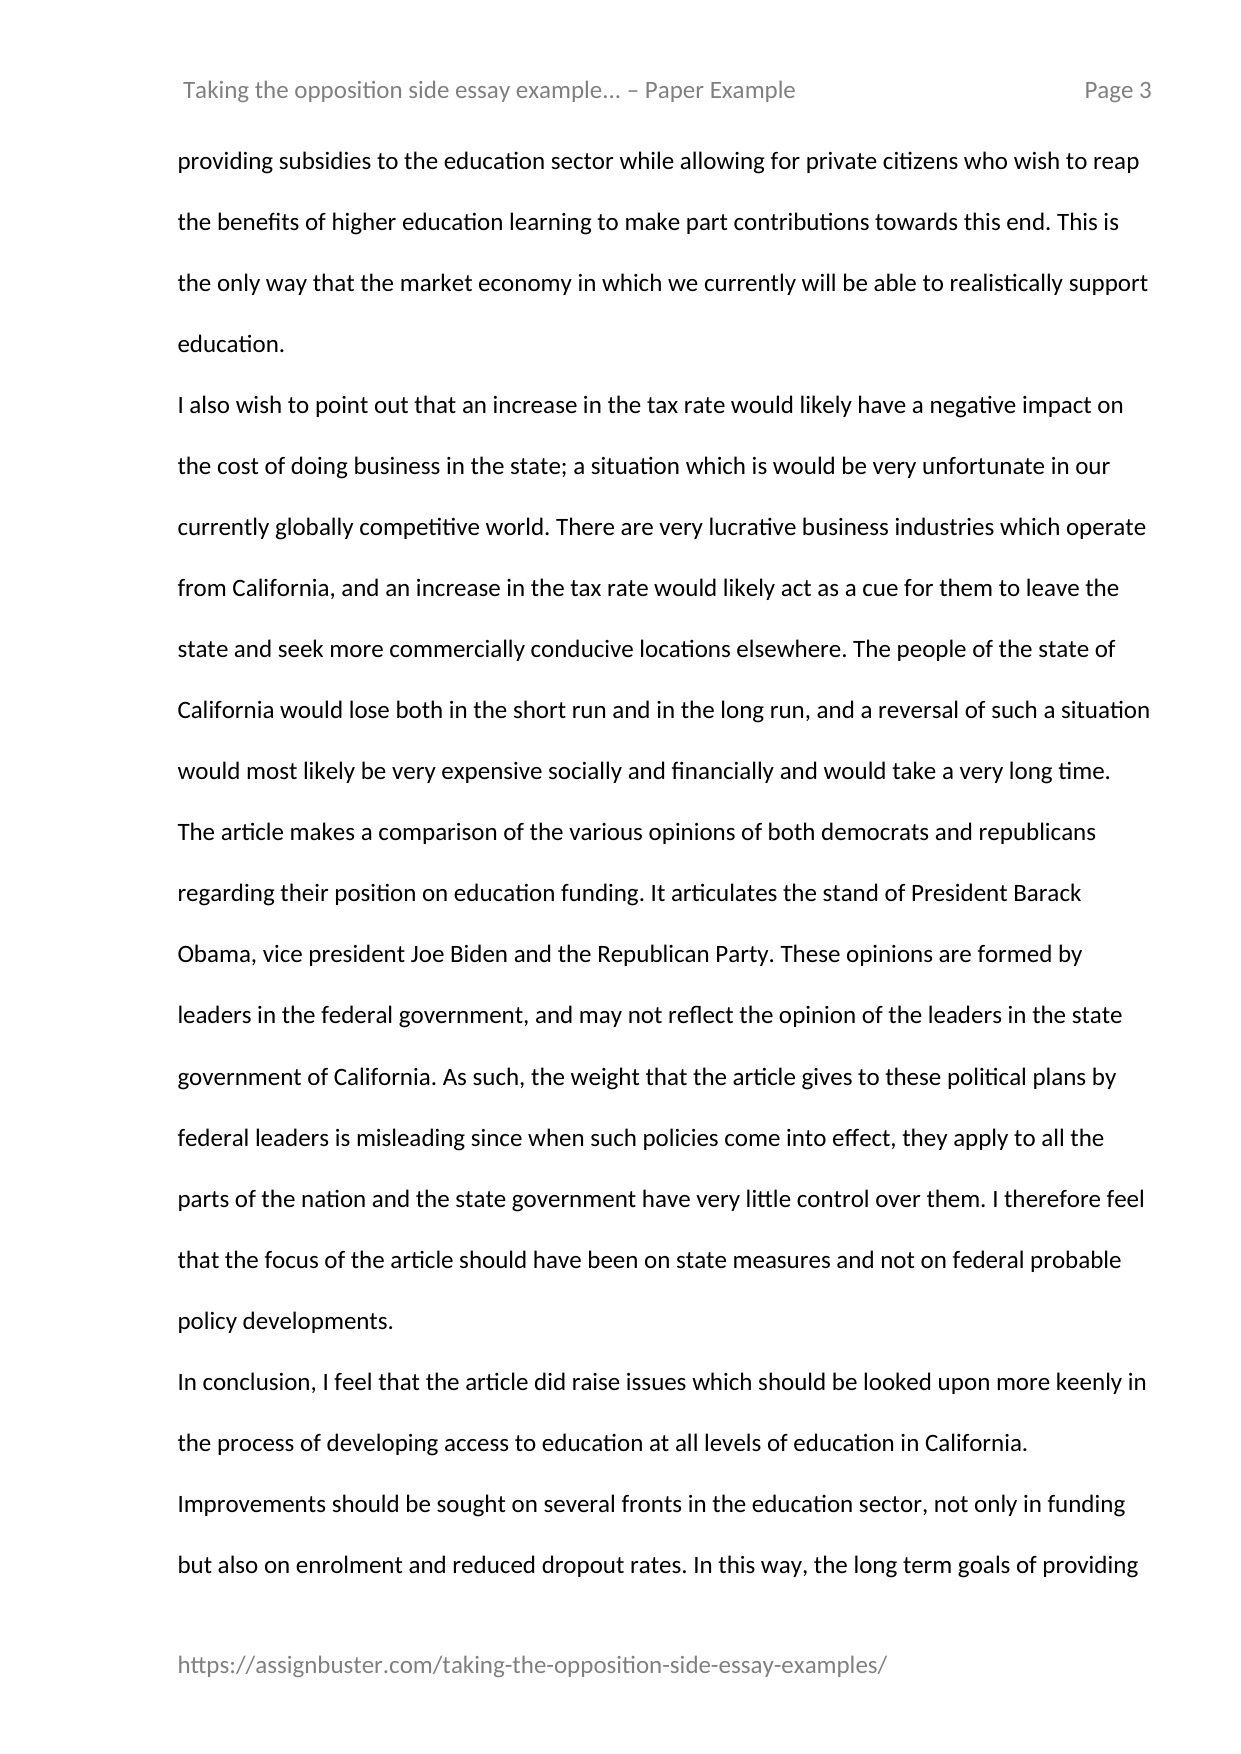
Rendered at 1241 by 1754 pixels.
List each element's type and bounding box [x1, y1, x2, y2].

text [177, 145, 1152, 1579]
